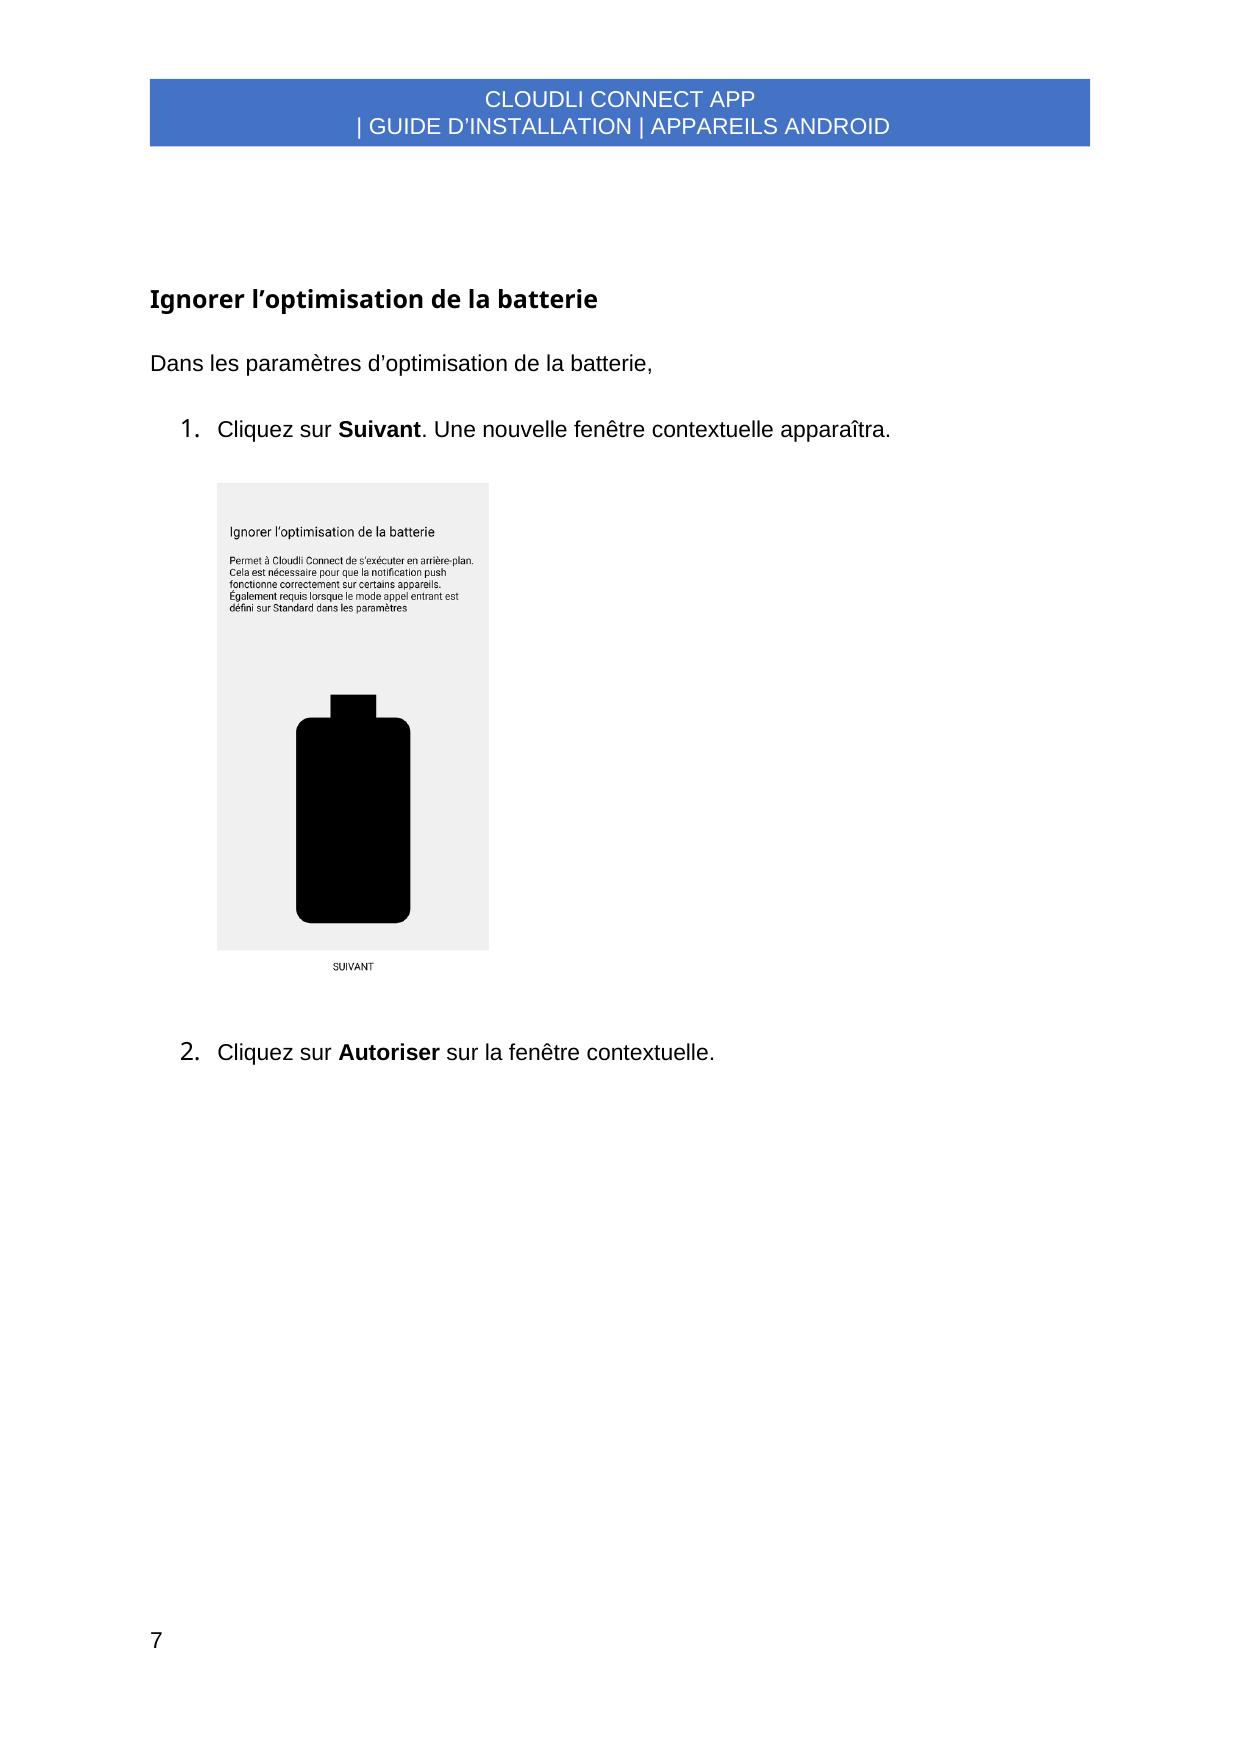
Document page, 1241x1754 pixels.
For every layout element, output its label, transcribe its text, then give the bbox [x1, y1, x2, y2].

subtitle Ignorer l’optimisation de la batterie [150, 282, 1090, 350]
list Cliquez sur Autoriser sur la fenêtre contextuelle. [179, 1033, 1090, 1067]
list Cliquez sur Suivant. Une nouvelle fenêtre contextuelle apparaîtra. [179, 410, 1090, 444]
text Dans les paramètres d’optimisation de la batterie, [150, 350, 1090, 376]
picture [217, 483, 489, 981]
